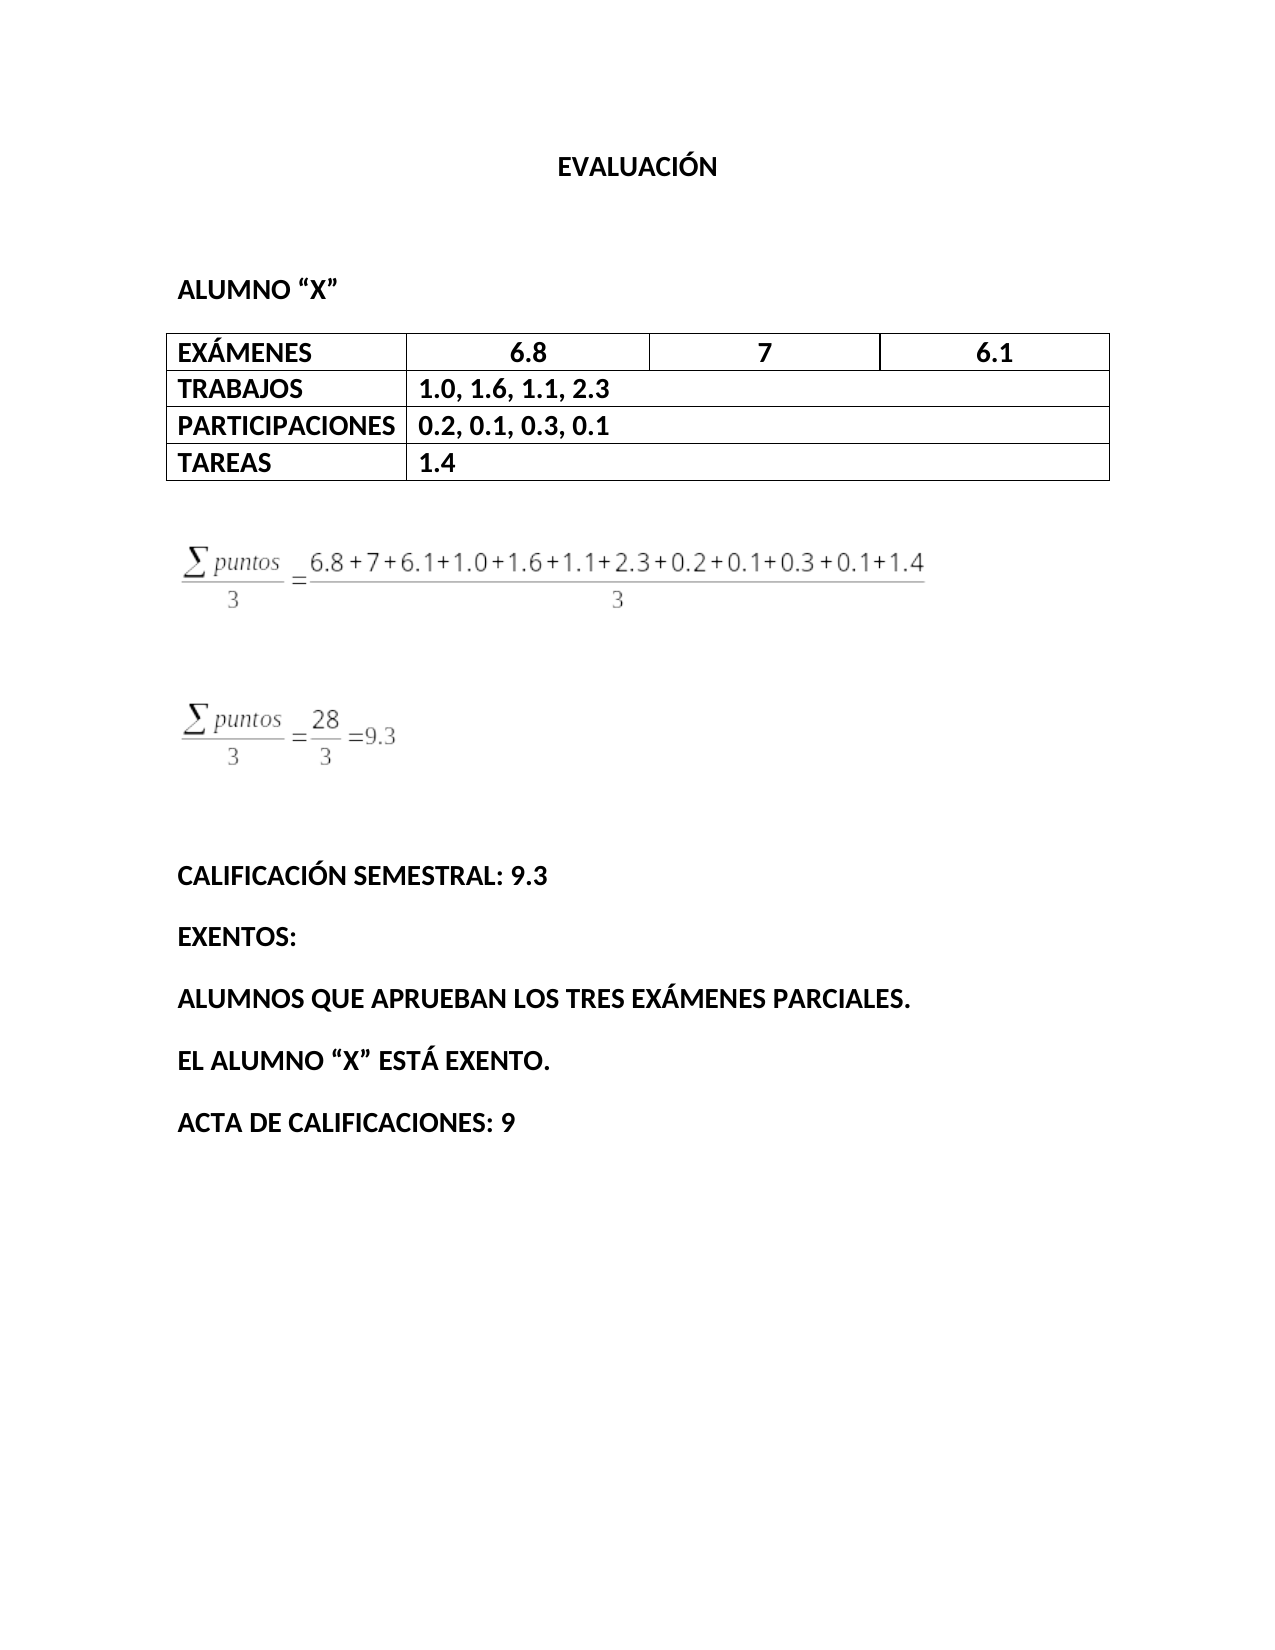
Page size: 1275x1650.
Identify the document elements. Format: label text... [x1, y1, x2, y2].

text ACTA DE CALIFICACIONES: 9 [177, 1104, 1098, 1139]
table_header EXÁMENES [167, 334, 406, 369]
table_header 6.1 [881, 334, 1109, 369]
table_cell [880, 407, 1109, 443]
table_cell [880, 444, 1109, 479]
table_cell 1.4 [407, 444, 649, 479]
text EVALUACIÓN [177, 148, 1098, 183]
table_cell TRABAJOS [167, 371, 406, 406]
text ALUMNOS QUE APRUEBAN LOS TRES EXÁMENES PARCIALES. [177, 980, 1098, 1016]
text EL ALUMNO “X” ESTÁ EXENTO. [177, 1042, 1098, 1077]
table_cell [650, 407, 880, 443]
table_cell 1.0, 1.6, 1.1, 2.3 [407, 371, 649, 406]
table_cell [650, 444, 880, 479]
table_cell TAREAS [167, 444, 406, 479]
text CALIFICACIÓN SEMESTRAL: 9.3 [177, 857, 1098, 892]
table_header 7 [650, 334, 879, 369]
table_cell 0.2, 0.1, 0.3, 0.1 [407, 407, 649, 443]
text EXENTOS: [177, 918, 1098, 954]
table_cell [880, 371, 1109, 406]
text ALUMNO “X” [177, 271, 1098, 307]
table_cell [650, 371, 880, 406]
table_header 6.8 [407, 334, 649, 369]
table_cell PARTICIPACIONES [167, 407, 406, 443]
